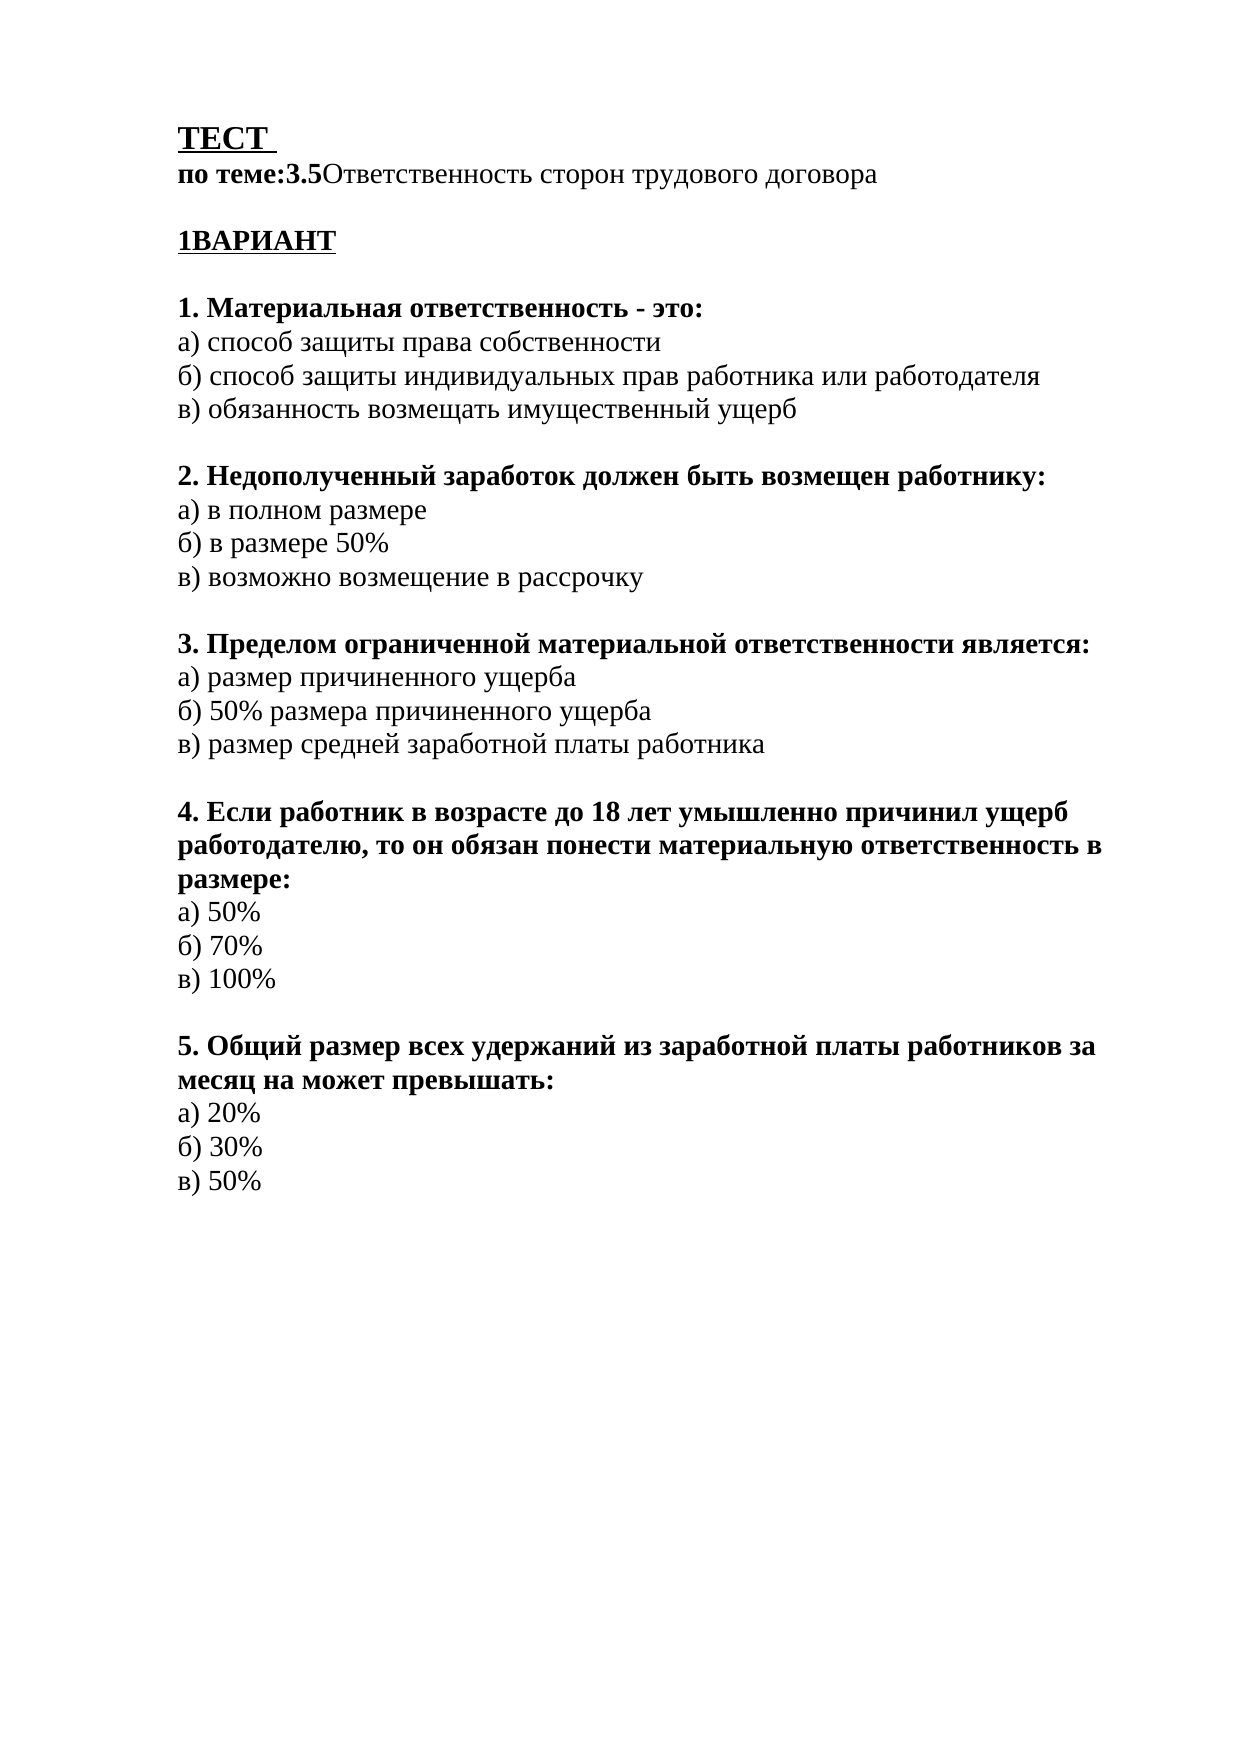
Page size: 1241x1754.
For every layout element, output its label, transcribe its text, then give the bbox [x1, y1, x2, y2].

text а) способ защиты права собственности [177, 324, 1152, 358]
text а) размер причиненного ущерба [177, 659, 1152, 693]
text б) 50% размера причиненного ущерба [177, 693, 1152, 727]
text а) 50% [177, 894, 1152, 928]
text б) 30% [177, 1129, 1152, 1163]
text в) возможно возмещение в рассрочку [177, 559, 1152, 592]
text а) 20% [177, 1096, 1152, 1129]
text ТЕСТ [177, 118, 1152, 156]
text 1ВАРИАНТ [177, 223, 1152, 257]
text 4. Если работник в возрасте до 18 лет умышленно причинил ущерб работодателю, то он обязан понести материальную ответственность в размере: [177, 794, 1152, 894]
text б) в размере 50% [177, 525, 1152, 559]
text в) обязанность возмещать имущественный ущерб [177, 391, 1152, 425]
text б) 70% [177, 928, 1152, 961]
text по теме:3.5Ответственность сторон трудового договора [177, 156, 1152, 190]
text в) 50% [177, 1163, 1152, 1196]
text 1. Материальная ответственность - это: [177, 291, 1152, 324]
text 3. Пределом ограниченной материальной ответственности является: [177, 626, 1152, 659]
text 2. Недополученный заработок должен быть возмещен работнику: [177, 458, 1152, 492]
text а) в полном размере [177, 492, 1152, 525]
text 5. Общий размер всех удержаний из заработной платы работников за месяц на может превышать: [177, 1028, 1152, 1096]
text в) размер средней заработной платы работника [177, 727, 1152, 760]
text б) способ защиты индивидуальных прав работника или работодателя [177, 358, 1152, 391]
text в) 100% [177, 961, 1152, 995]
